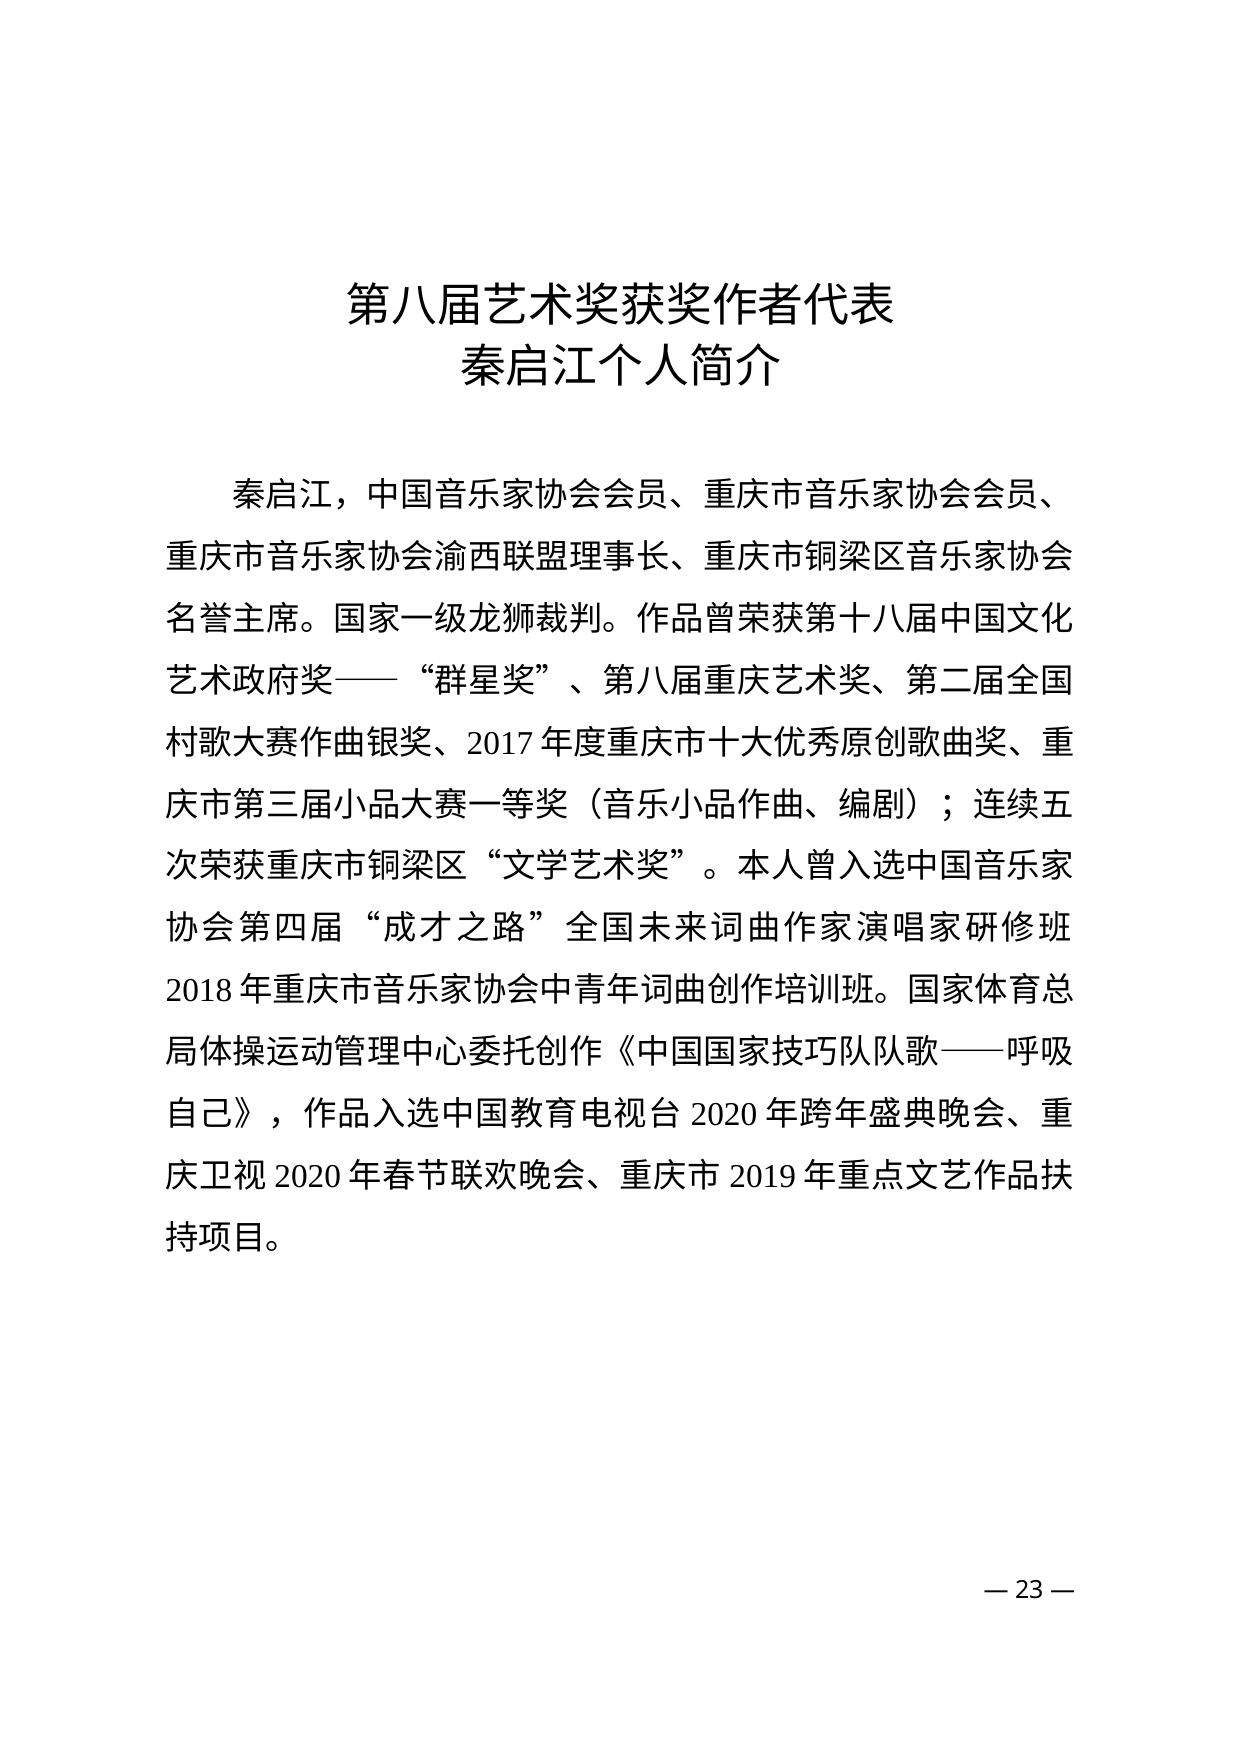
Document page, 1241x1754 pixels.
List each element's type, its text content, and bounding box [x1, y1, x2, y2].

text 秦启江个人简介 [165, 333, 1075, 395]
text 第八届艺术奖获奖作者代表 [165, 271, 1075, 333]
text 秦启江，中国音乐家协会会员、重庆市音乐家协会会员、重庆市音乐家协会渝西联盟理事长、重庆市铜梁区音乐家协会名誉主席。国家一级龙狮裁判。作品曾荣获第十八届中国文化艺术政府奖——“群星奖”、第八届重庆艺术奖、第二届全国村歌大赛作曲银奖、2017年度重庆市十大优秀原创歌曲奖、重庆市第三届小品大赛一等奖（音乐小品作曲、编剧）；连续五次荣获重庆市铜梁区“文学艺术奖”。本人曾入选中国音乐家协会第四届“成才之路”全国未来词曲作家演唱家硏修班、2018年重庆市音乐家协会中青年词曲创作培训班。国家体育总局体操运动管理中心委托创作《中国国家技巧队队歌——呼吸自己》，作品入选中国教育电视台2020年跨年盛典晚会、重庆卫视2020年春节联欢晚会、重庆市2019年重点文艺作品扶持项目。 [165, 457, 1075, 1261]
